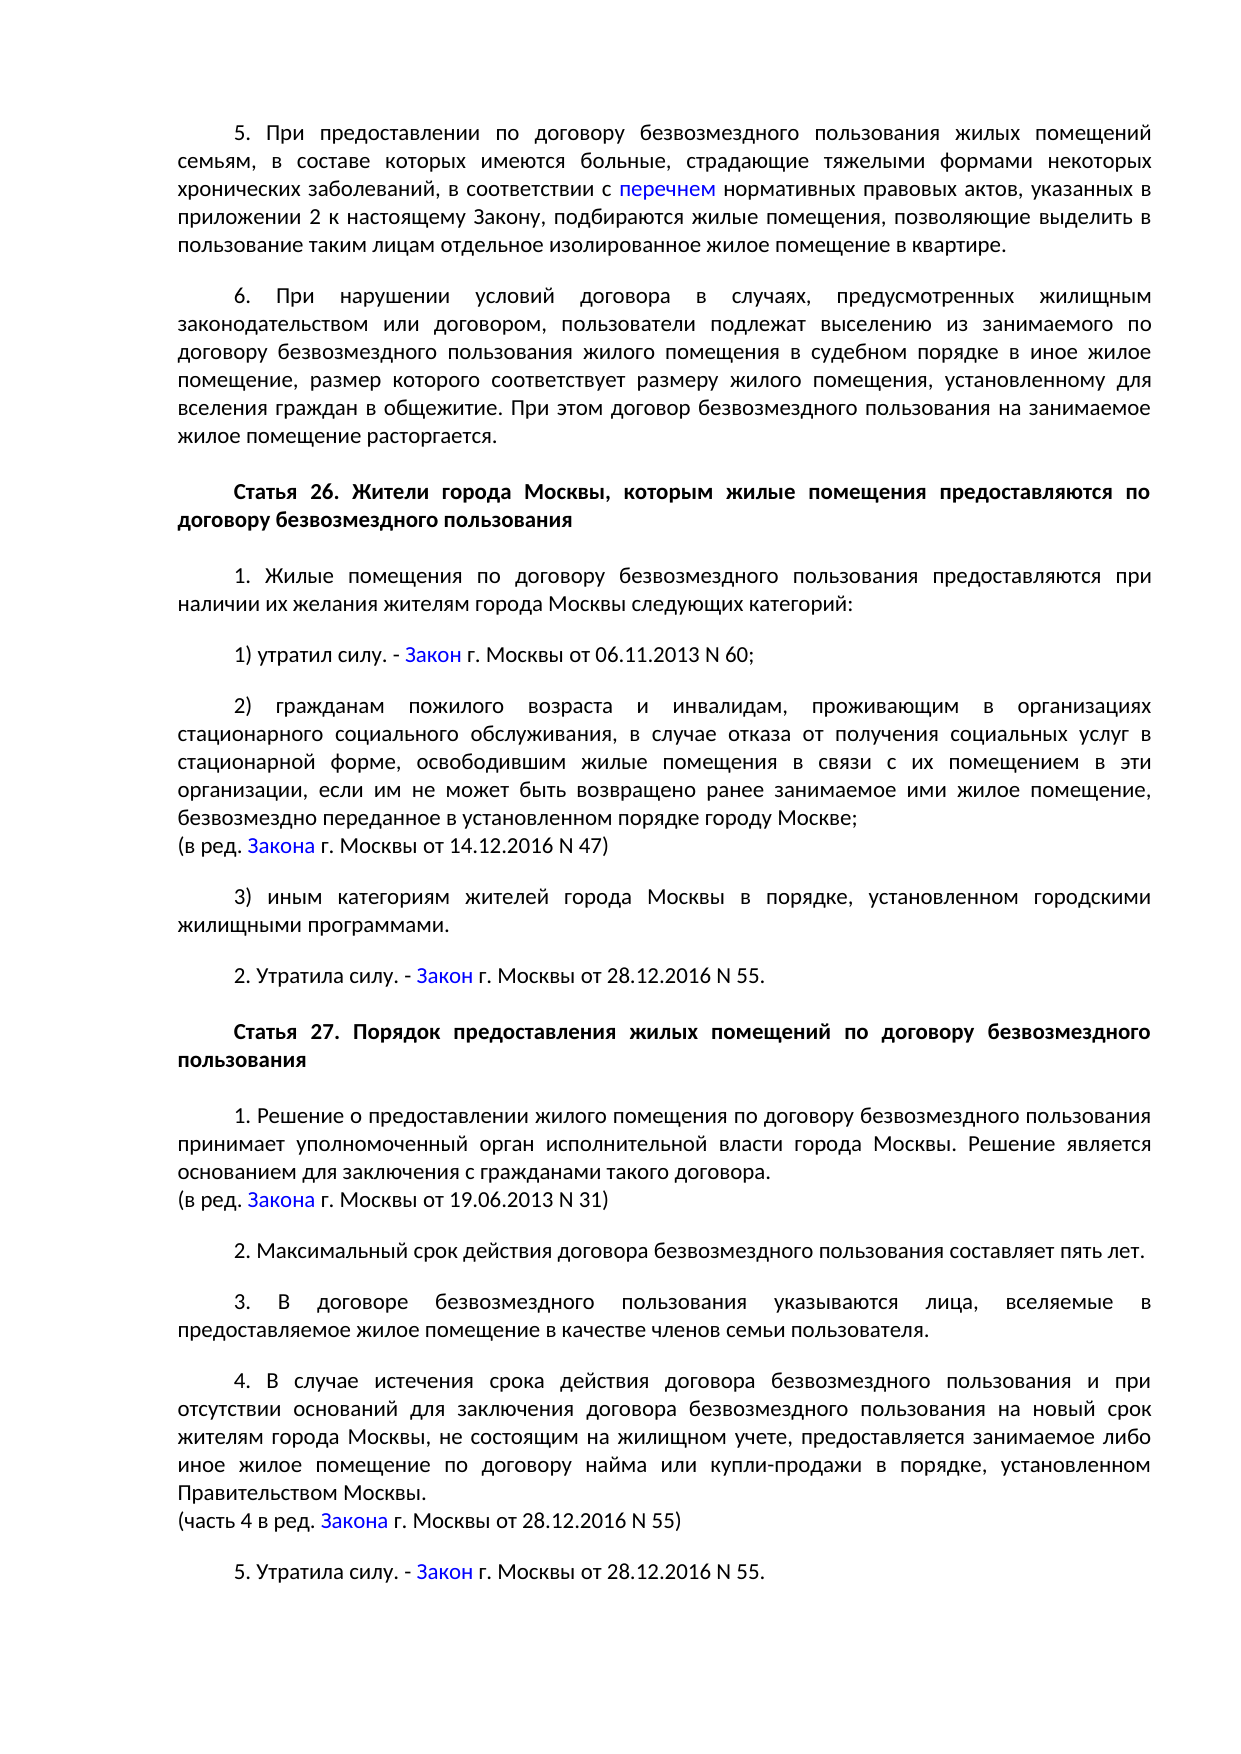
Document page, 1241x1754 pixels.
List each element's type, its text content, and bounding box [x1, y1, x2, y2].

text (в ред. Закона г. Москвы от 19.06.2013 N 31) [177, 1185, 1152, 1213]
text 5. Утратила силу. - Закон г. Москвы от 28.12.2016 N 55. [177, 1557, 1152, 1585]
text 2. Максимальный срок действия договора безвозмездного пользования составляет пять лет. [177, 1236, 1152, 1264]
text 3. В договоре безвозмездного пользования указываются лица, вселяемые в предоставляемое жилое помещение в качестве членов семьи пользователя. [177, 1287, 1152, 1343]
text (в ред. Закона г. Москвы от 14.12.2016 N 47) [177, 831, 1152, 859]
title Статья 26. Жители города Москвы, которым жилые помещения предоставляются по договору безвозмездного пользования [177, 477, 1152, 533]
title Статья 27. Порядок предоставления жилых помещений по договору безвозмездного пользования [177, 1017, 1152, 1073]
text 1. Жилые помещения по договору безвозмездного пользования предоставляются при наличии их желания жителям города Москвы следующих категорий: [177, 561, 1152, 617]
text (часть 4 в ред. Закона г. Москвы от 28.12.2016 N 55) [177, 1506, 1152, 1534]
text 1. Решение о предоставлении жилого помещения по договору безвозмездного пользования принимает уполномоченный орган исполнительной власти города Москвы. Решение является основанием для заключения с гражданами такого договора. [177, 1101, 1152, 1185]
text 2. Утратила силу. - Закон г. Москвы от 28.12.2016 N 55. [177, 961, 1152, 989]
text 1) утратил силу. - Закон г. Москвы от 06.11.2013 N 60; [177, 640, 1152, 668]
text 6. При нарушении условий договора в случаях, предусмотренных жилищным законодательством или договором, пользователи подлежат выселению из занимаемого по договору безвозмездного пользования жилого помещения в судебном порядке в иное жилое помещение, размер которого соответствует размеру жилого помещения, установленному для вселения граждан в общежитие. При этом договор безвозмездного пользования на занимаемое жилое помещение расторгается. [177, 281, 1152, 449]
text 3) иным категориям жителей города Москвы в порядке, установленном городскими жилищными программами. [177, 882, 1152, 938]
text 5. При предоставлении по договору безвозмездного пользования жилых помещений семьям, в составе которых имеются больные, страдающие тяжелыми формами некоторых хронических заболеваний, в соответствии с перечнем нормативных правовых актов, указанных в приложении 2 к настоящему Закону, подбираются жилые помещения, позволяющие выделить в пользование таким лицам отдельное изолированное жилое помещение в квартире. [177, 118, 1152, 258]
text 4. В случае истечения срока действия договора безвозмездного пользования и при отсутствии оснований для заключения договора безвозмездного пользования на новый срок жителям города Москвы, не состоящим на жилищном учете, предоставляется занимаемое либо иное жилое помещение по договору найма или купли-продажи в порядке, установленном Правительством Москвы. [177, 1366, 1152, 1506]
text 2) гражданам пожилого возраста и инвалидам, проживающим в организациях стационарного социального обслуживания, в случае отказа от получения социальных услуг в стационарной форме, освободившим жилые помещения в связи с их помещением в эти организации, если им не может быть возвращено ранее занимаемое ими жилое помещение, безвозмездно переданное в установленном порядке городу Москве; [177, 691, 1152, 831]
